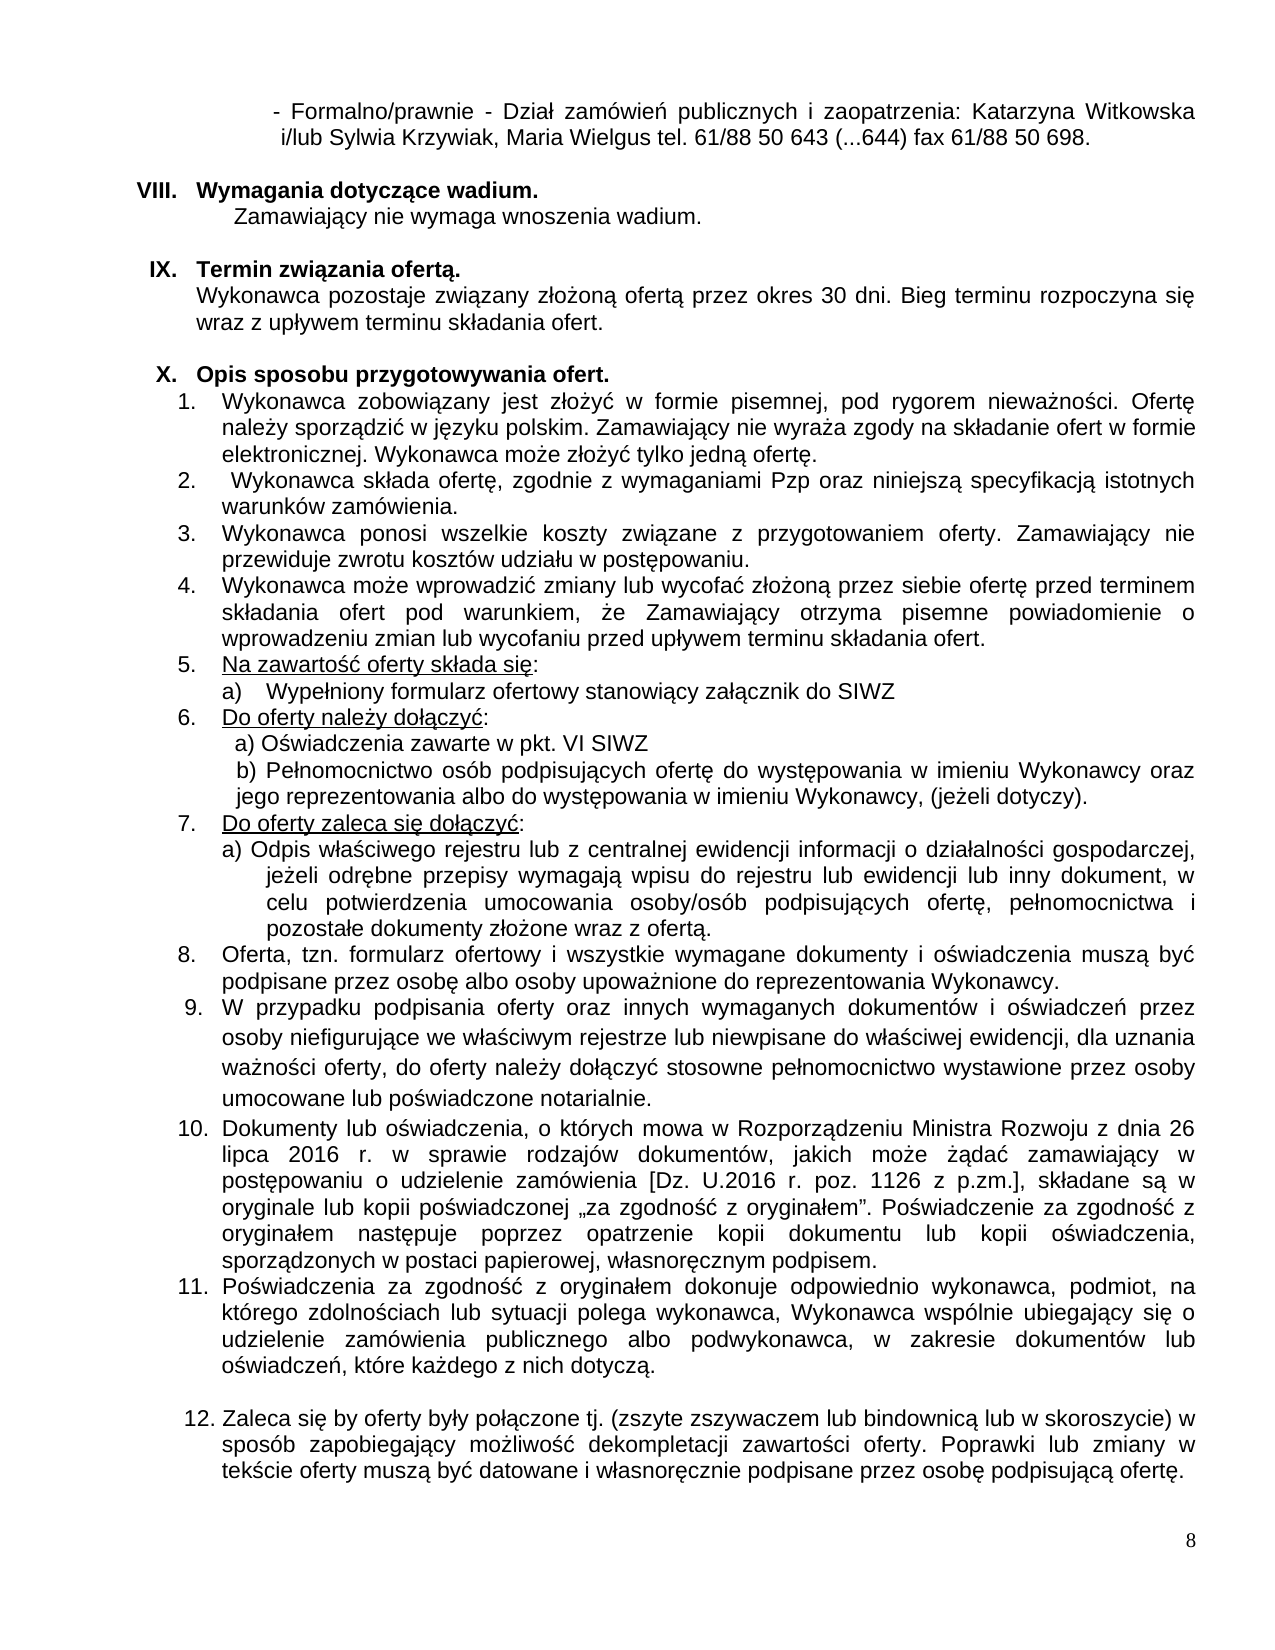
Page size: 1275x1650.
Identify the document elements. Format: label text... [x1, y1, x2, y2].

list Termin związania ofertą. [177, 256, 1196, 282]
list Wykonawca zobowiązany jest złożyć w formie pisemnej, pod rygorem nieważności. Ofertę należy sporządzić w języku polskim. Zamawiający nie wyraża zgody na składanie ofert w formie elektronicznej. Wykonawca może złożyć tylko jedną ofertę. [177, 388, 1196, 467]
text Zamawiający nie wymaga wnoszenia wadium. [233, 203, 1196, 230]
text a) Oświadczenia zawarte w pkt. VI SIWZ [222, 730, 1196, 757]
list Wykonawca ponosi wszelkie koszty związane z przygotowaniem oferty. Zamawiający nie przewiduje zwrotu kosztów udziału w postępowaniu. [177, 519, 1196, 572]
list Wymagania dotyczące wadium. [177, 177, 1196, 203]
list Oferta, tzn. formularz ofertowy i wszystkie wymagane dokumenty i oświadczenia muszą być podpisane przez osobę albo osoby upoważnione do reprezentowania Wykonawcy. [177, 941, 1196, 994]
text - Formalno/prawnie - Dział zamówień publicznych i zaopatrzenia: Katarzyna Witkowska i/lub Sylwia Krzywiak, Maria Wielgus tel. 61/88 50 643 (...644) fax 61/88 50 698. [252, 98, 1196, 151]
list Wykonawca składa ofertę, zgodnie z wymaganiami Pzp oraz niniejszą specyfikacją istotnych warunków zamówienia. [177, 467, 1196, 519]
list W przypadku podpisania oferty oraz innych wymaganych dokumentów i oświadczeń przez osoby niefigurujące we właściwym rejestrze lub niewpisane do właściwej ewidencji, dla uznania ważności oferty, do oferty należy dołączyć stosowne pełnomocnictwo wystawione przez osoby umocowane lub poświadczone notarialnie. [184, 994, 1196, 1111]
text 12. Zaleca się by oferty były połączone tj. (zszyte zszywaczem lub bindownicą lub w skoroszycie) w sposób zapobiegający możliwość dekompletacji zawartości oferty. Poprawki lub zmiany w tekście oferty muszą być datowane i własnoręcznie podpisane przez osobę podpisującą ofertę. [177, 1405, 1196, 1484]
text Wykonawca pozostaje związany złożoną ofertą przez okres 30 dni. Bieg terminu rozpoczyna się wraz z upływem terminu składania ofert. [196, 282, 1196, 335]
text 6. Do oferty należy dołączyć: [177, 704, 1196, 730]
text 7. Do oferty zaleca się dołączyć: [177, 809, 1196, 836]
list Opis sposobu przygotowywania ofert. [177, 361, 1196, 388]
list Wykonawca może wprowadzić zmiany lub wycofać złożoną przez siebie ofertę przed terminem składania ofert pod warunkiem, że Zamawiający otrzyma pisemne powiadomienie o wprowadzeniu zmian lub wycofaniu przed upływem terminu składania ofert. [177, 572, 1196, 651]
text 10. Dokumenty lub oświadczenia, o których mowa w Rozporządzeniu Ministra Rozwoju z dnia 26 lipca 2016 r. w sprawie rodzajów dokumentów, jakich może żądać zamawiający w postępowaniu o udzielenie zamówienia [Dz. U.2016 r. poz. 1126 z p.zm.], składane są w oryginale lub kopii poświadczonej „za zgodność z oryginałem”. Poświadczenie za zgodność z oryginałem następuje poprzez opatrzenie kopii dokumentu lub kopii oświadczenia, sporządzonych w postaci papierowej, własnoręcznym podpisem. [177, 1115, 1196, 1273]
list Wypełniony formularz ofertowy stanowiący załącznik do SIWZ [222, 678, 1196, 704]
text 11. Poświadczenia za zgodność z oryginałem dokonuje odpowiednio wykonawca, podmiot, na którego zdolnościach lub sytuacji polega wykonawca, Wykonawca wspólnie ubiegający się o udzielenie zamówienia publicznego albo podwykonawca, w zakresie dokumentów lub oświadczeń, które każdego z nich dotyczą. [177, 1273, 1196, 1378]
text b) Pełnomocnictwo osób podpisujących ofertę do występowania w imieniu Wykonawcy oraz jego reprezentowania albo do występowania w imieniu Wykonawcy, (jeżeli dotyczy). [236, 757, 1196, 809]
text a) Odpis właściwego rejestru lub z centralnej ewidencji informacji o działalności gospodarczej, jeżeli odrębne przepisy wymagają wpisu do rejestru lub ewidencji lub inny dokument, w celu potwierdzenia umocowania osoby/osób podpisujących ofertę, pełnomocnictwa i pozostałe dokumenty złożone wraz z ofertą. [222, 836, 1196, 941]
list Na zawartość oferty składa się: [177, 651, 1196, 678]
